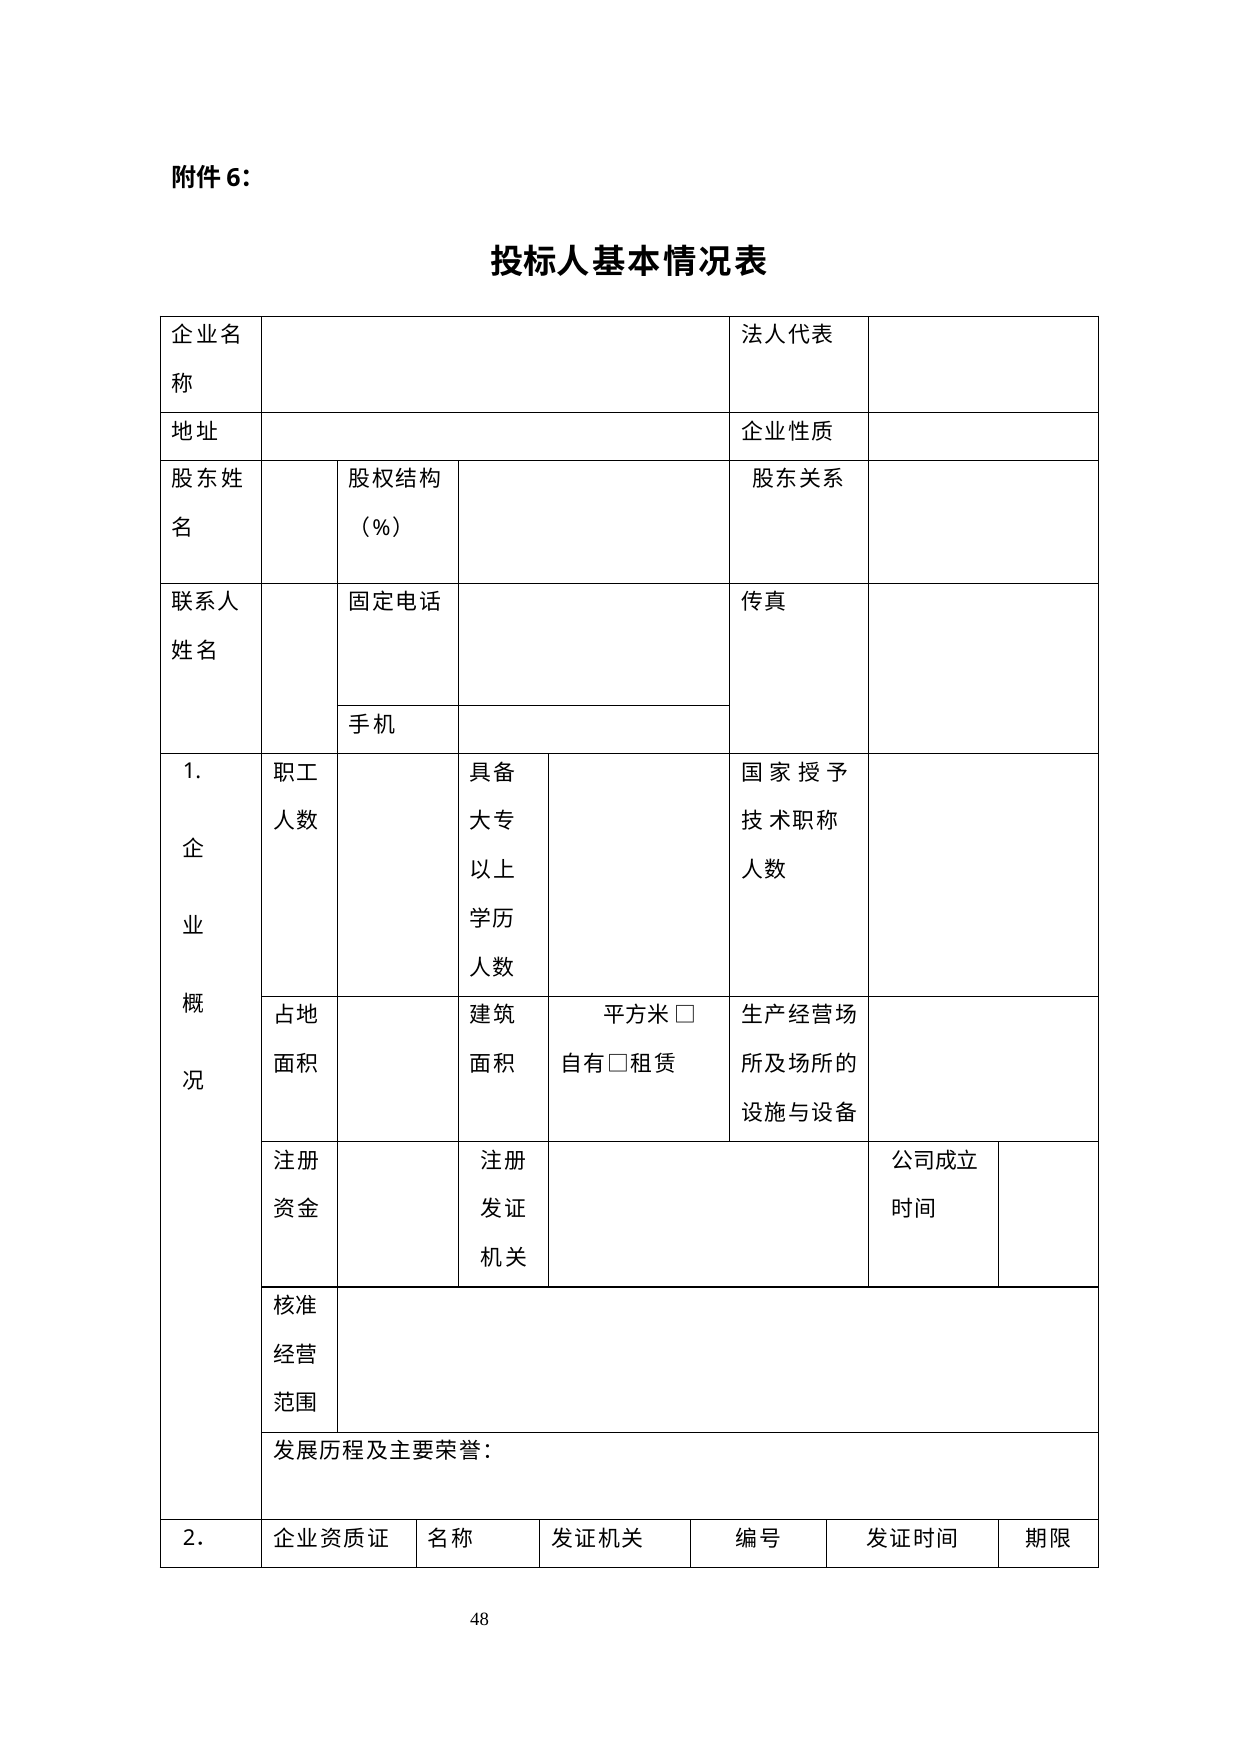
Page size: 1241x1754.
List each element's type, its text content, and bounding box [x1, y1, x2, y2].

table_cell 编号 [691, 1520, 826, 1567]
table_cell 手机 [338, 706, 458, 753]
table_header 法人代表 [730, 317, 868, 412]
table_cell 具备大专以上学历人数 [459, 754, 548, 996]
table_header [869, 317, 1098, 412]
table_cell 发展历程及主要荣誉： [262, 1433, 1098, 1519]
table_cell [459, 584, 729, 705]
table_cell 公司成立时间 [869, 1142, 998, 1286]
table_cell [549, 754, 729, 996]
table_cell 1. 企 业 概 况 [161, 754, 261, 1519]
table_cell [549, 1142, 868, 1286]
table_cell 发证时间 [827, 1520, 998, 1567]
table_cell [459, 706, 729, 753]
table_cell 注册资金 [262, 1142, 337, 1286]
table_cell [338, 1142, 458, 1286]
table_cell 企业性质 [730, 413, 868, 460]
table_cell 2． 企业有关资质获证情况 [161, 1520, 261, 1567]
table_header [262, 317, 729, 412]
table_cell [459, 461, 729, 583]
text 投标人基本情况表 [171, 226, 1069, 291]
table_cell [869, 997, 1098, 1141]
table_cell 平方米 □自有□租赁 [549, 997, 729, 1141]
table_cell 名称 [417, 1520, 539, 1567]
table_cell 股权结构（%） [338, 461, 458, 583]
table_cell 生产经营场所及场所的设施与设备 [730, 997, 868, 1141]
table_cell 股东姓名 [161, 461, 261, 583]
table_cell 股东关系 [730, 461, 868, 583]
table_cell 核准经营范围 [262, 1288, 337, 1432]
table_cell 国家授予技术职称人数 [730, 754, 868, 996]
table_cell 占地面积 [262, 997, 337, 1141]
table_cell 建筑面积 [459, 997, 548, 1141]
table_cell 期限 [999, 1520, 1098, 1567]
table_cell 企业资质证书 [262, 1520, 416, 1567]
table_cell 固定电话 [338, 584, 458, 705]
table_cell [869, 413, 1098, 460]
table_cell 职工人数 [262, 754, 337, 996]
table_cell [338, 1288, 1098, 1432]
table_cell [262, 584, 337, 753]
text 附件6： [171, 143, 1069, 208]
table_cell 联系人姓名 [161, 584, 261, 753]
table_cell [869, 584, 1098, 753]
table_cell [869, 461, 1098, 583]
table_cell [262, 461, 337, 583]
table_cell [262, 413, 729, 460]
table_cell 地址 [161, 413, 261, 460]
table_cell [869, 754, 1098, 996]
table_cell [999, 1142, 1098, 1286]
table_cell [338, 754, 458, 996]
table_header 企业名称 [161, 317, 261, 412]
table_cell 传真 [730, 584, 868, 753]
table_cell 注册发证机关 [459, 1142, 548, 1286]
table_cell 发证机关 [540, 1520, 690, 1567]
table_cell [338, 997, 458, 1141]
